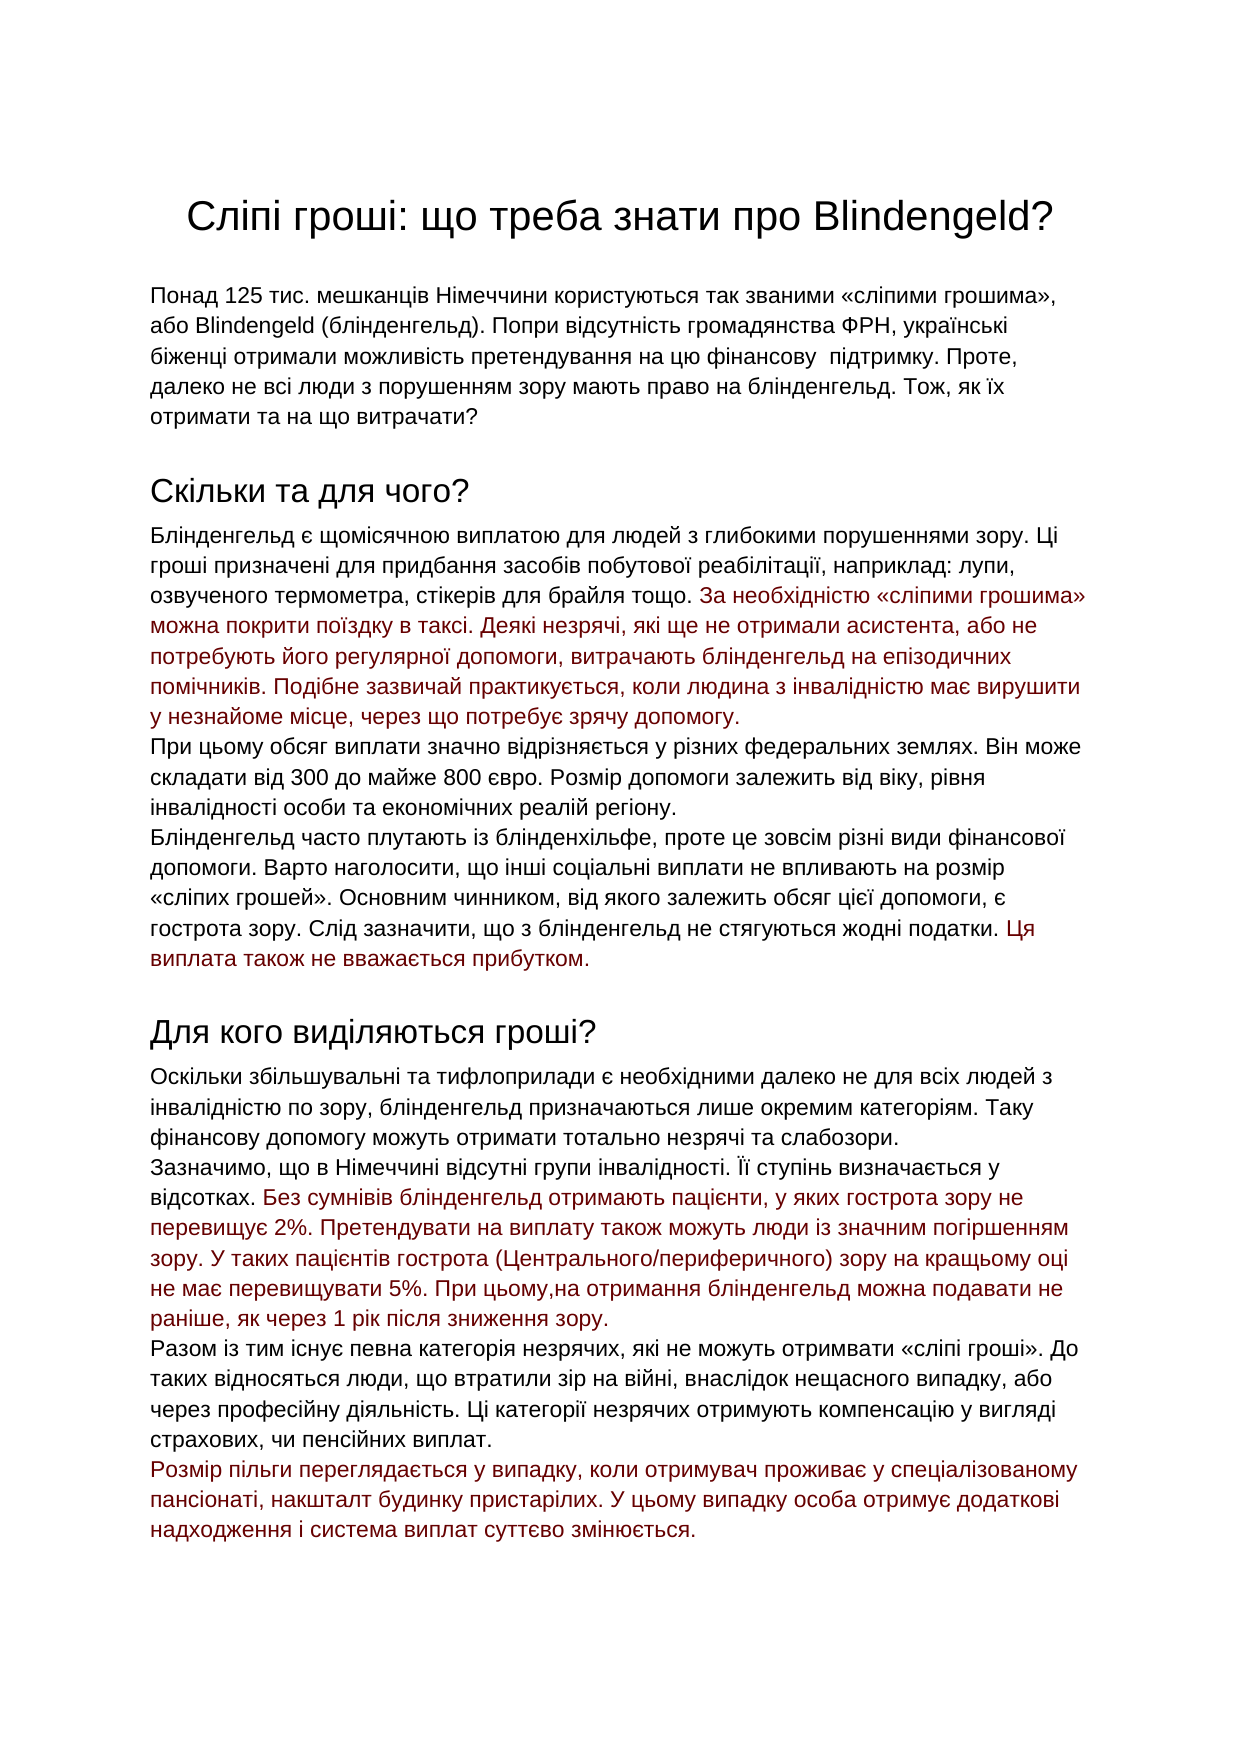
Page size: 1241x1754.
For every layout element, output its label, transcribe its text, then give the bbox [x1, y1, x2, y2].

text Блінденгельд є щомісячною виплатою для людей з глибокими порушеннями зору. Ці гроші призначені для придбання засобів побутової реабілітації, наприклад: лупи, озвученого термометра, стікерів для брайля тощо. За необхідністю «сліпими грошима» можна покрити поїздку в таксі. Деякі незрячі, які ще не отримали асистента, або не потребують його регулярної допомоги, витрачають блінденгельд на епізодичних помічників. Подібне зазвичай практикується, коли людина з інвалідністю має вирушити у незнайоме місце, через що потребує зрячу допомогу. [150, 522, 1090, 729]
subtitle Сліпі гроші: що треба знати про Blindengeld? [150, 192, 1090, 239]
subtitle Скільки та для чого? [150, 471, 1090, 509]
subtitle Для кого виділяються гроші? [150, 1012, 1090, 1051]
text Зазначимо, що в Німеччині відсутні групи інвалідності. Її ступінь визначається у відсотках. Без сумнівів блінденгельд отримають пацієнти, у яких гострота зору не перевищує 2%. Претендувати на виплату також можуть люди із значним погіршенням зору. У таких пацієнтів гострота (Центрального/периферичного) зору на кращьому оці не має перевищувати 5%. При цьому,на отримання блінденгельд можна подавати не раніше, як через 1 рік після зниження зору. [150, 1154, 1090, 1331]
text Разом із тим існує певна категорія незрячих, які не можуть отримвати «сліпі гроші». До таких відносяться люди, що втратили зір на війні, внаслідок нещасного випадку, або через професійну діяльність. Ці категорії незрячих отримують компенсацію у вигляді страхових, чи пенсійних виплат. [150, 1335, 1090, 1452]
text При цьому обсяг виплати значно відрізняється у різних федеральних землях. Він може складати від 300 до майже 800 євро. Розмір допомоги залежить від віку, рівня інвалідності особи та економічних реалій регіону. [150, 733, 1090, 820]
text Понад 125 тис. мешканців Німеччини користуються так званими «сліпими грошима», або Blindengeld (блінденгельд). Попри відсутність громадянства ФРН, українські біженці отримали можливість претендування на цю фінансову підтримку. Проте, далеко не всі люди з порушенням зору мають право на блінденгельд. Тож, як їх отримати та на що витрачати? [150, 282, 1090, 429]
text Розмір пільги переглядається у випадку, коли отримувач проживає у спеціалізованому пансіонаті, накшталт будинку пристарілих. У цьому випадку особа отримує додаткові надходження і система виплат суттєво змінюється. [150, 1456, 1090, 1543]
text Блінденгельд часто плутають із блінденхільфе, проте це зовсім різні види фінансової допомоги. Варто наголосити, що інші соціальні виплати не впливають на розмір «сліпих грошей». Основним чинником, від якого залежить обсяг цієї допомоги, є гострота зору. Слід зазначити, що з блінденгельд не стягуються жодні податки. Ця виплата також не вважається прибутком. [150, 824, 1090, 971]
text Оскільки збільшувальні та тифлоприлади є необхідними далеко не для всіх людей з інвалідністю по зору, блінденгельд призначаються лише окремим категоріям. Таку фінансову допомогу можуть отримати тотально незрячі та слабозори. [150, 1063, 1090, 1150]
